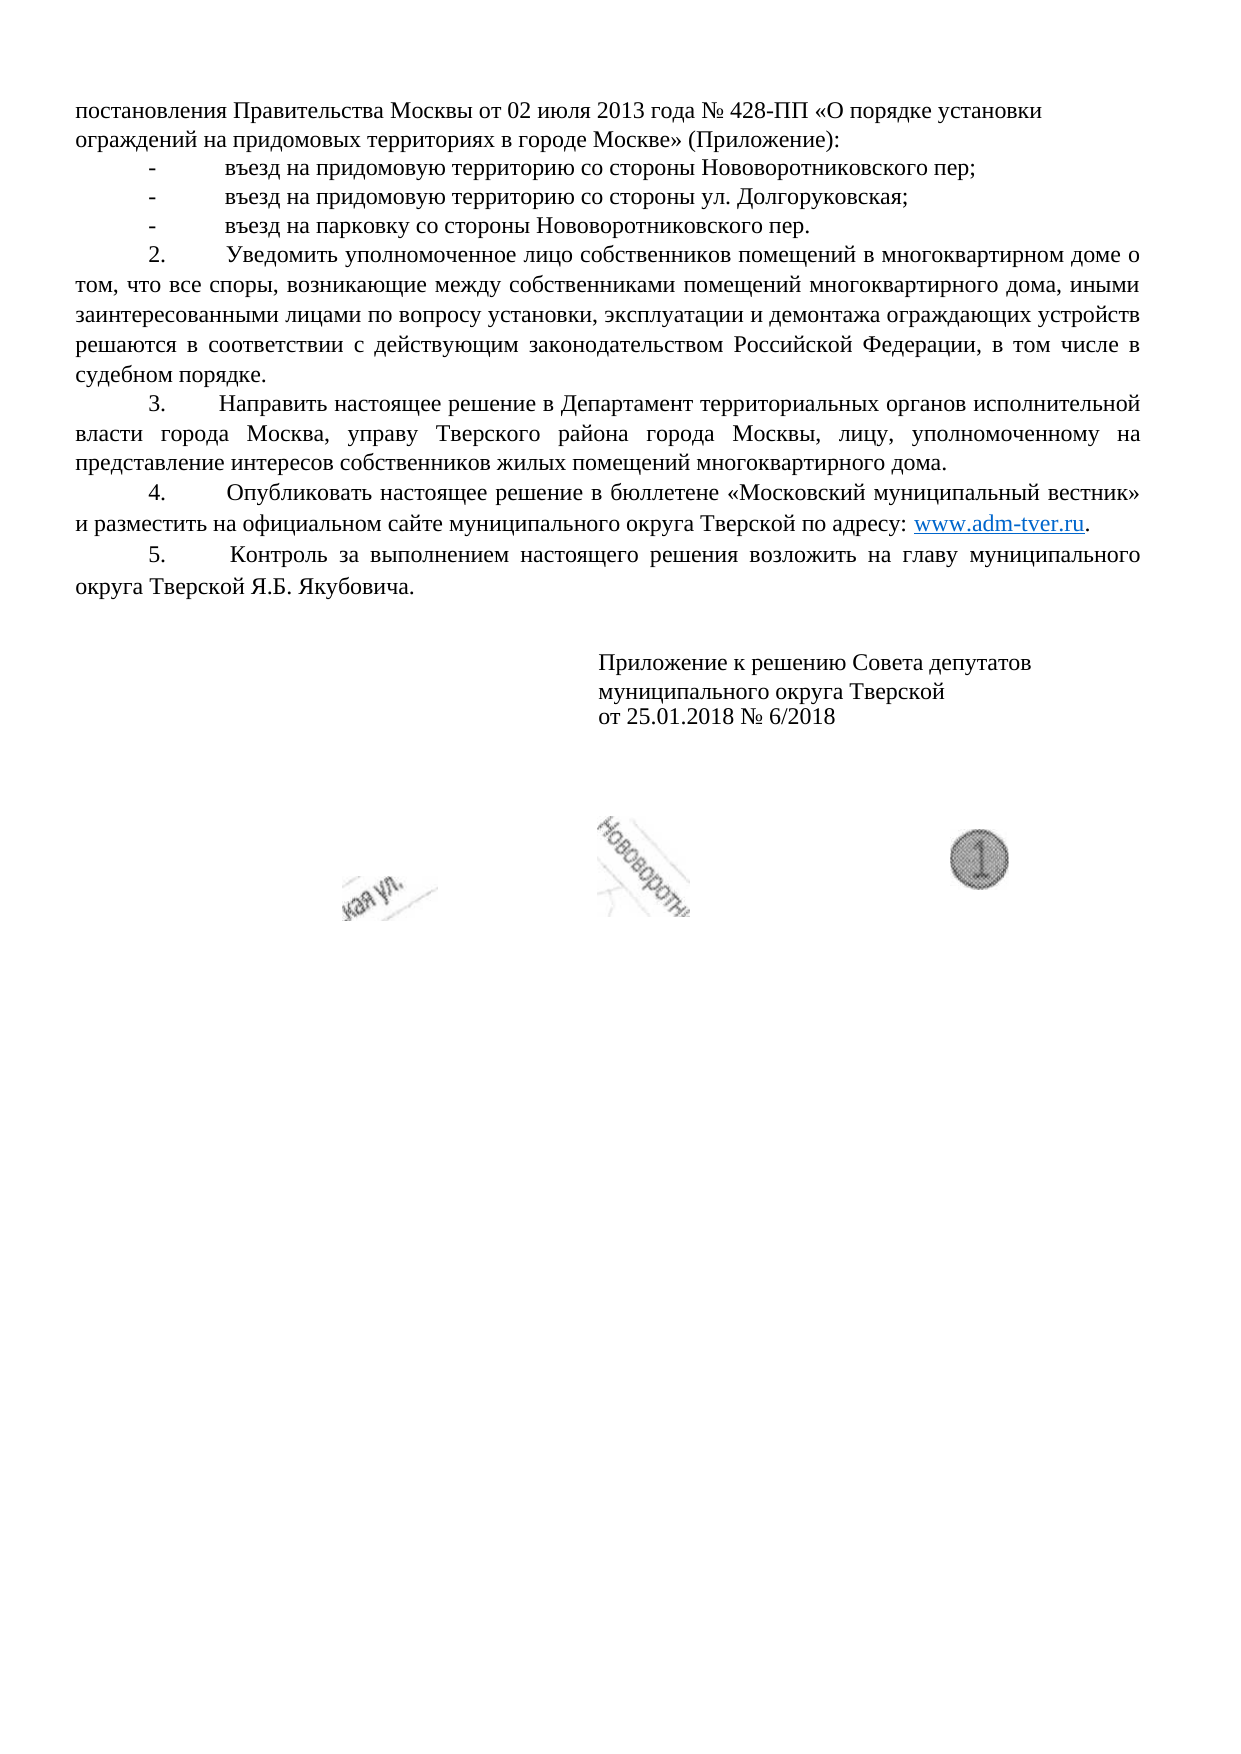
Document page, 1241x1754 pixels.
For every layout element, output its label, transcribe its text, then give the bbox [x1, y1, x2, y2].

list въезд на парковку со стороны Нововоротниковского пер. [75, 210, 1173, 239]
list въезд на придомовую территорию со стороны ул. Долгоруковская; [75, 182, 1173, 210]
picture [950, 829, 1009, 890]
picture [597, 816, 690, 917]
list Контроль за выполнением настоящего решения возложить на главу муниципального округа Тверской Я.Б. Якубовича. [75, 537, 1142, 601]
text Приложение к решению Совета депутатов муниципального округа Тверской [598, 647, 1085, 705]
list Направить настоящее решение в Департамент территориальных органов исполнительной власти города Москва, управу Тверского района города Москвы, лицу, уполномоченному на представление интересов собственников жилых помещений многоквартирного дома. [75, 388, 1142, 476]
list Опубликовать настоящее решение в бюллетене «Московский муниципальный вестник» и разместить на официальном сайте муниципального округа Тверской по адресу: www.adm-tver.ru. [75, 476, 1142, 537]
text постановления Правительства Москвы от 02 июля 2013 года № 428-ПП «О порядке установки ограждений на придомовых территориях в городе Москве» (Приложение): [75, 95, 1142, 153]
list Уведомить уполномоченное лицо собственников помещений в многоквартирном доме о том, что все споры, возникающие между собственниками помещений многоквартирного дома, иными заинтересованными лицами по вопросу установки, эксплуатации и демонтажа ограждающих устройств решаются в соответствии с действующим законодательством Российской Федерации, в том числе в судебном порядке. [75, 239, 1142, 388]
text от 25.01.2018 № 6/2018 [598, 705, 1173, 729]
list въезд на придомовую территорию со стороны Нововоротниковского пер; [75, 153, 1173, 182]
picture [342, 876, 438, 921]
